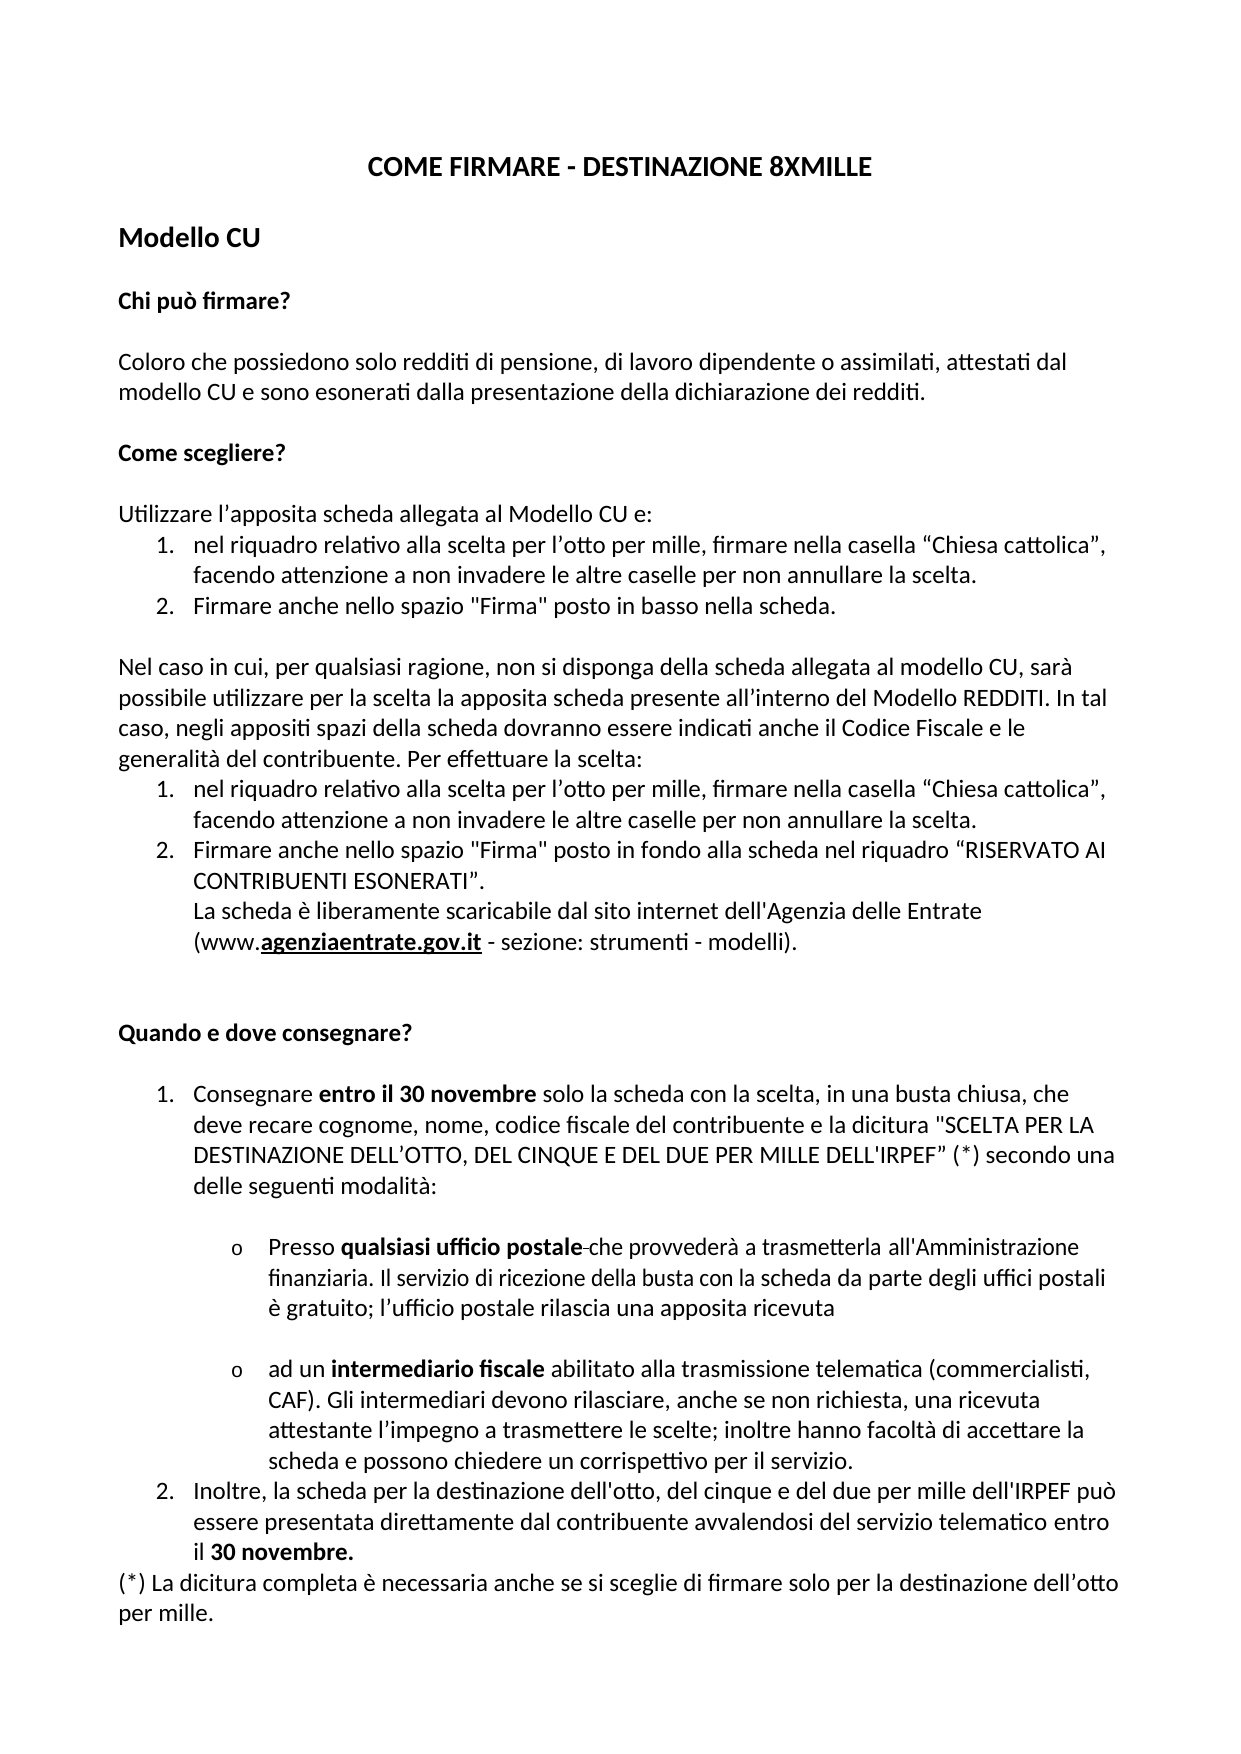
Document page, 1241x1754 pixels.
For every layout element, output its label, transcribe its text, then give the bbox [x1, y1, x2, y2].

list ad un intermediario fiscale abilitato alla trasmissione telematica (commercialisti, CAF). Gli intermediari devono rilasciare, anche se non richiesta, una ricevuta attestante l’impegno a trasmettere le scelte; inoltre hanno facoltà di accettare la scheda e possono chiedere un corrispettivo per il servizio. [231, 1353, 1122, 1475]
text COME FIRMARE - DESTINAZIONE 8XMILLE [118, 148, 1122, 183]
text Modello CU [118, 219, 1122, 254]
text Quando e dove consegnare? [118, 1017, 1122, 1048]
list nel riquadro relativo alla scelta per l’otto per mille, firmare nella casella “Chiesa cattolica”, facendo attenzione a non invadere le altre caselle per non annullare la scelta. [156, 773, 1122, 834]
text Come scegliere? [118, 438, 1122, 468]
list Presso qualsiasi ufficio postale che provvederà a trasmetterla all'Amministrazione finanziaria. Il servizio di ricezione della busta con la scheda da parte degli uffici postali è gratuito; l’ufficio postale rilascia una apposita ricevuta [231, 1231, 1122, 1323]
text Nel caso in cui, per qualsiasi ragione, non si disponga della scheda allegata al modello CU, sarà possibile utilizzare per la scelta la apposita scheda presente all’interno del Modello REDDITI. In tal caso, negli appositi spazi della scheda dovranno essere indicati anche il Codice Fiscale e le generalità del contribuente. Per effettuare la scelta: [118, 651, 1122, 773]
list Consegnare entro il 30 novembre solo la scheda con la scelta, in una busta chiusa, che deve recare cognome, nome, codice fiscale del contribuente e la dicitura "SCELTA PER LA DESTINAZIONE DELL’OTTO, DEL CINQUE E DEL DUE PER MILLE DELL'IRPEF” (*) secondo una delle seguenti modalità: [156, 1078, 1122, 1201]
text (*) La dicitura completa è necessaria anche se si sceglie di firmare solo per la destinazione dell’otto per mille. [118, 1567, 1122, 1628]
list Firmare anche nello spazio "Firma" posto in basso nella scheda. [156, 590, 1122, 621]
text Chi può firmare? [118, 285, 1122, 316]
list Firmare anche nello spazio "Firma" posto in fondo alla scheda nel riquadro “RISERVATO AI CONTRIBUENTI ESONERATI”. La scheda è liberamente scaricabile dal sito internet dell'Agenzia delle Entrate (www.agenziaentrate.gov.it - sezione: strumenti - modelli). [156, 834, 1122, 956]
list nel riquadro relativo alla scelta per l’otto per mille, firmare nella casella “Chiesa cattolica”, facendo attenzione a non invadere le altre caselle per non annullare la scelta. [156, 529, 1122, 590]
list Inoltre, la scheda per la destinazione dell'otto, del cinque e del due per mille dell'IRPEF può essere presentata direttamente dal contribuente avvalendosi del servizio telematico entro il 30 novembre. [156, 1475, 1122, 1567]
text Coloro che possiedono solo redditi di pensione, di lavoro dipendente o assimilati, attestati dal modello CU e sono esonerati dalla presentazione della dichiarazione dei redditi. [118, 346, 1122, 407]
text Utilizzare l’apposita scheda allegata al Modello CU e: [118, 499, 1122, 529]
